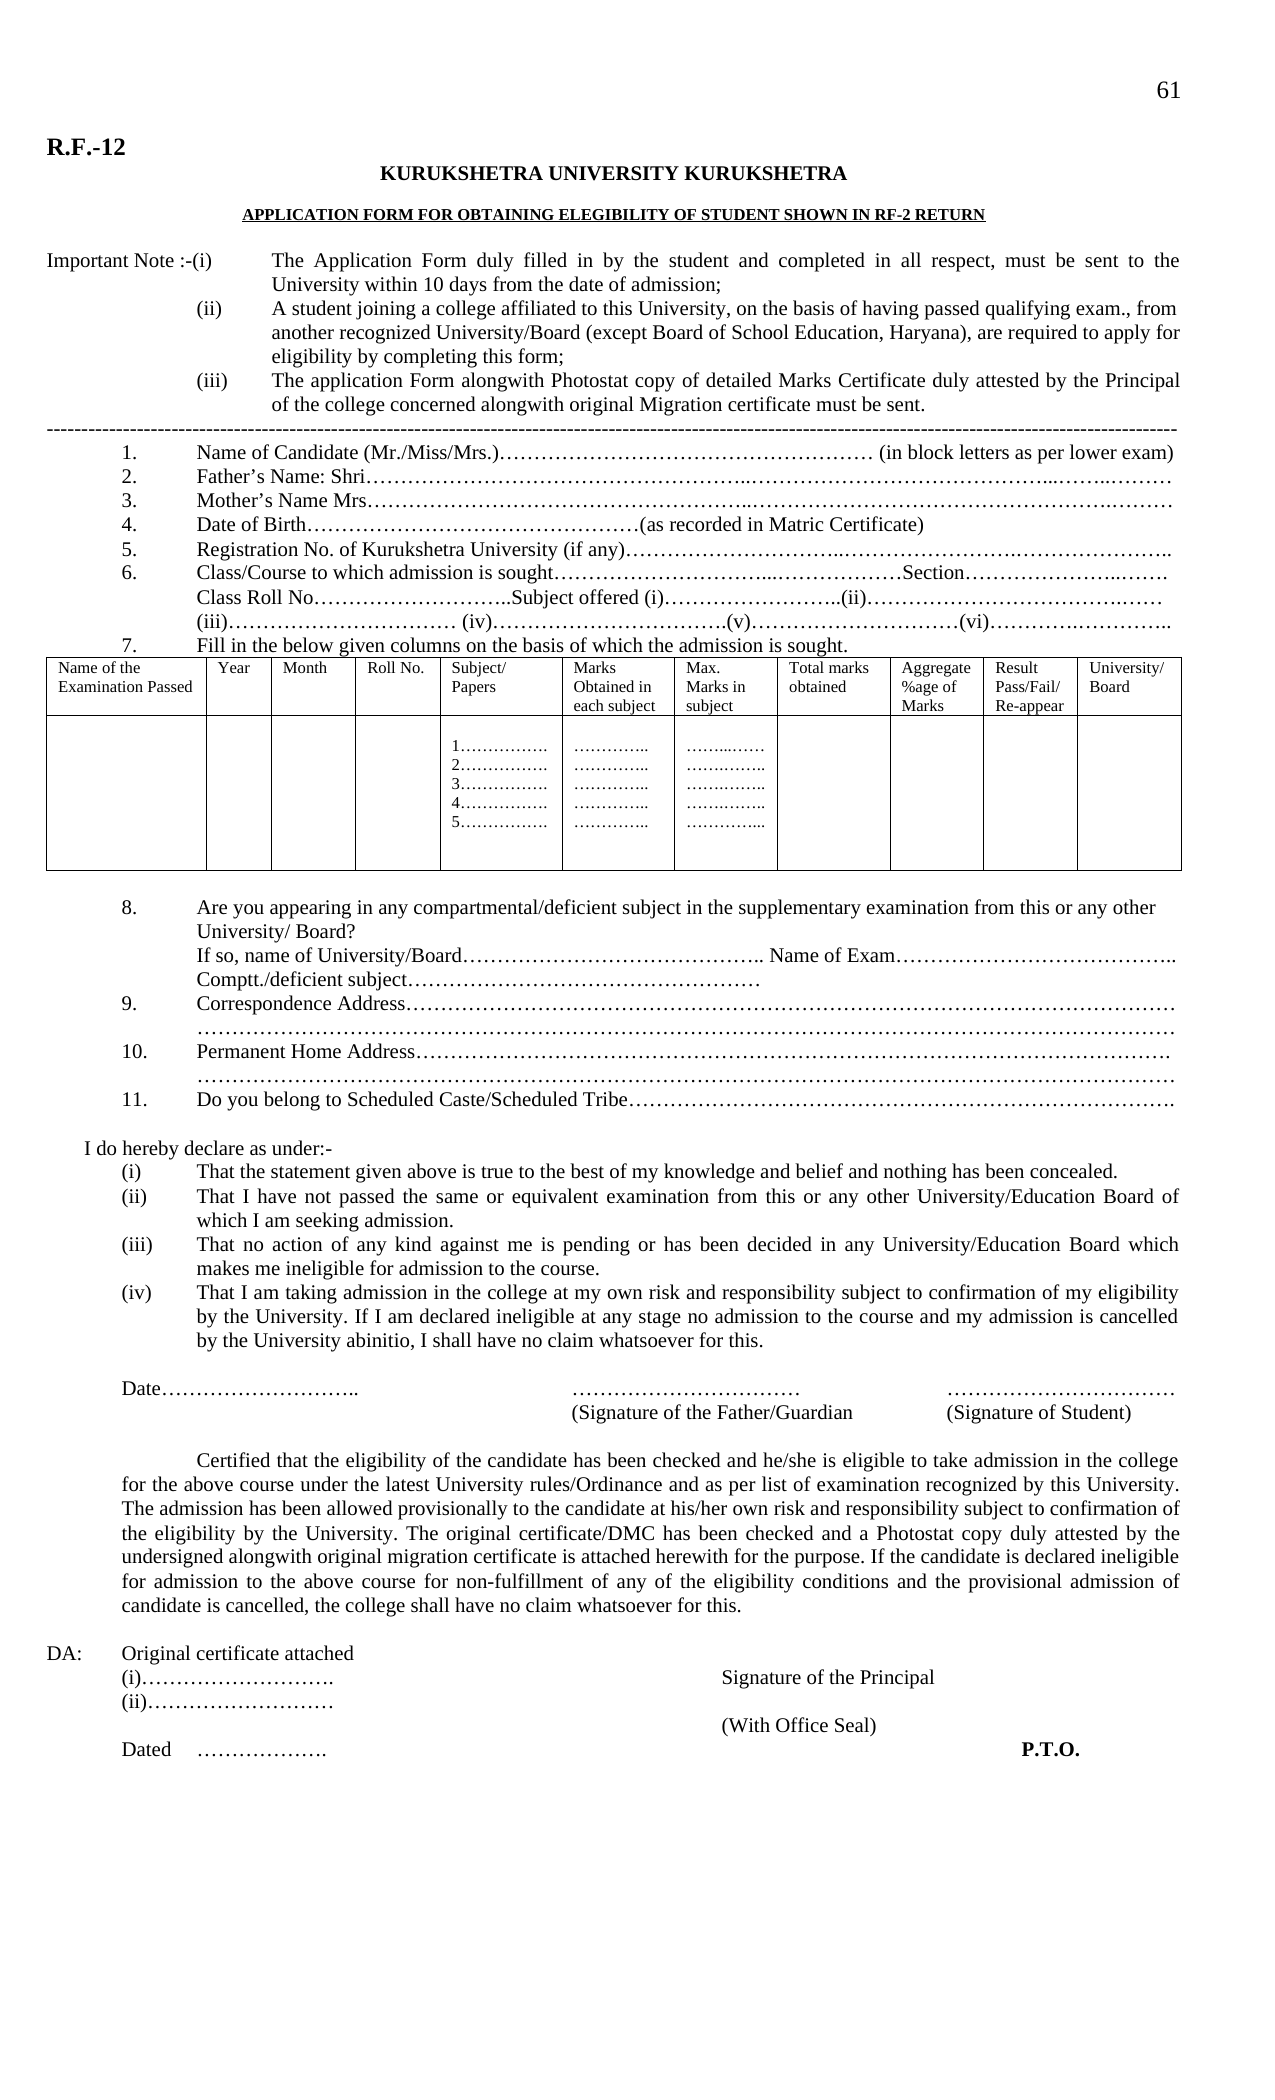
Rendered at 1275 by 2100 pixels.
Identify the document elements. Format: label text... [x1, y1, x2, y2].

text (i)………………………. Signature of the Principal [46, 1665, 1181, 1689]
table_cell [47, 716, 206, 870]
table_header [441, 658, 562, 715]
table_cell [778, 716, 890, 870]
list Mother’s Name Mrs………………………………………………..…………………………………………….……… [121, 488, 1181, 512]
text 9. Correspondence Address………………………………………………………………………………………………… [46, 991, 1181, 1015]
list That no action of any kind against me is pending or has been decided in any University/Education Board which makes me ineligible for admission to the course. [121, 1232, 1181, 1280]
text APPLICATION FORM FOR OBTAINING ELEGIBILITY OF STUDENT SHOWN IN RF-2 RETURN [46, 204, 1181, 224]
text (ii)……………………… [46, 1689, 1181, 1713]
list Date of Birth…………………………………………(as recorded in Matric Certificate) [121, 512, 1181, 536]
list That the statement given above is true to the best of my knowledge and belief and nothing has been concealed. [121, 1159, 1181, 1183]
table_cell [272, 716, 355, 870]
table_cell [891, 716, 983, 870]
text University/ Board? [121, 919, 1181, 943]
text DA: Original certificate attached [46, 1641, 1181, 1665]
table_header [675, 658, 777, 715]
text Comptt./deficient subject…………………………………………… [121, 967, 1181, 991]
text R.F.-12 [46, 132, 1181, 161]
text Important Note :-(i) The Application Form duly filled in by the student and completed in all respect, must be sent to the University within 10 days from the date of admission; [46, 248, 1181, 296]
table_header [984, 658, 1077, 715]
text Class Roll No………………………..Subject offered (i)……………………..(ii)……………………………….…… [196, 584, 1181, 609]
list Fill in the below given columns on the basis of which the admission is sought. [121, 633, 1181, 657]
text 10. Permanent Home Address………………………………………………………………………………………………. [46, 1039, 1181, 1063]
list Class/Course to which admission is sought…………………………...………………Section…………………..……. [121, 561, 1181, 584]
text KURUKSHETRA UNIVERSITY KURUKSHETRA [46, 161, 1181, 185]
text 8. Are you appearing in any compartmental/deficient subject in the supplementary examination from this or any other [46, 895, 1181, 919]
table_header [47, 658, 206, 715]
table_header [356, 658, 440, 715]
text (iii)…………………………… (iv)…………………………….(v)…………………………(vi)………….………….. [196, 609, 1181, 633]
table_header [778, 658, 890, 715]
text (With Office Seal) [46, 1713, 1181, 1737]
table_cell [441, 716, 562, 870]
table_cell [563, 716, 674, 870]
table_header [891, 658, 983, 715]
text (iii) The application Form alongwith Photostat copy of detailed Marks Certificate duly attested by the Principal of the college concerned alongwith original Migration certificate must be sent. [196, 368, 1181, 416]
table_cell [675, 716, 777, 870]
text (Signature of the Father/Guardian (Signature of Student) [121, 1400, 1181, 1424]
list Father’s Name: Shri………………………………………………..……………………………………...……..……… [121, 464, 1181, 488]
text another recognized University/Board (except Board of School Education, Haryana), are required to apply for eligibility by completing this form; [271, 320, 1181, 368]
list That I am taking admission in the college at my own risk and responsibility subject to confirmation of my eligibility by the University. If I am declared ineligible at any stage no admission to the course and my admission is cancelled by the University abinitio, I shall have no claim whatsoever for this. [121, 1280, 1181, 1352]
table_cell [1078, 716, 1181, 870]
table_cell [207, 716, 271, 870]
list Registration No. of Kurukshetra University (if any)…………………………..…………………….………………….. [121, 536, 1181, 561]
text Certified that the eligibility of the candidate has been checked and he/she is eligible to take admission in the college for the above course under the latest University rules/Ordinance and as per list of examination recognized by this University. The admission has been allowed provisionally to the candidate at his/her own risk and responsibility subject to confirmation of the eligibility by the University. The original certificate/DMC has been checked and a Photostat copy duly attested by the undersigned alongwith original migration certificate is attached herewith for the purpose. If the candidate is declared ineligible for admission to the above course for non-fulfillment of any of the eligibility conditions and the provisional admission of candidate is cancelled, the college shall have no claim whatsoever for this. [121, 1448, 1181, 1617]
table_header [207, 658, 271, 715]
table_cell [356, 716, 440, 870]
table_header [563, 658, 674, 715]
text Dated ………………. P.T.O. [46, 1737, 1181, 1761]
list That I have not passed the same or equivalent examination from this or any other University/Education Board of which I am seeking admission. [121, 1183, 1181, 1232]
text (ii) A student joining a college affiliated to this University, on the basis of having passed qualifying exam., from [46, 296, 1181, 320]
text 11. Do you belong to Scheduled Caste/Scheduled Tribe……………………………………………………………………. [46, 1087, 1181, 1111]
text Date……………………….. …………………………… …………………………… [121, 1376, 1181, 1400]
text …………………………………………………………………………………………………………………………… [46, 1063, 1181, 1087]
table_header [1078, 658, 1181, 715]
text …………………………………………………………………………………………………………………………… [46, 1015, 1181, 1039]
text If so, name of University/Board…………………………………….. Name of Exam………………………………….. [121, 943, 1181, 967]
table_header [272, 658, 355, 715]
text I do hereby declare as under:- [46, 1135, 1181, 1159]
text ------------------------------------------------------------------------------------------------------------------------------------------------------------------- [46, 416, 1181, 440]
list Name of Candidate (Mr./Miss/Mrs.)……………………………………………… (in block letters as per lower exam) [121, 440, 1181, 464]
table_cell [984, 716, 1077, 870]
